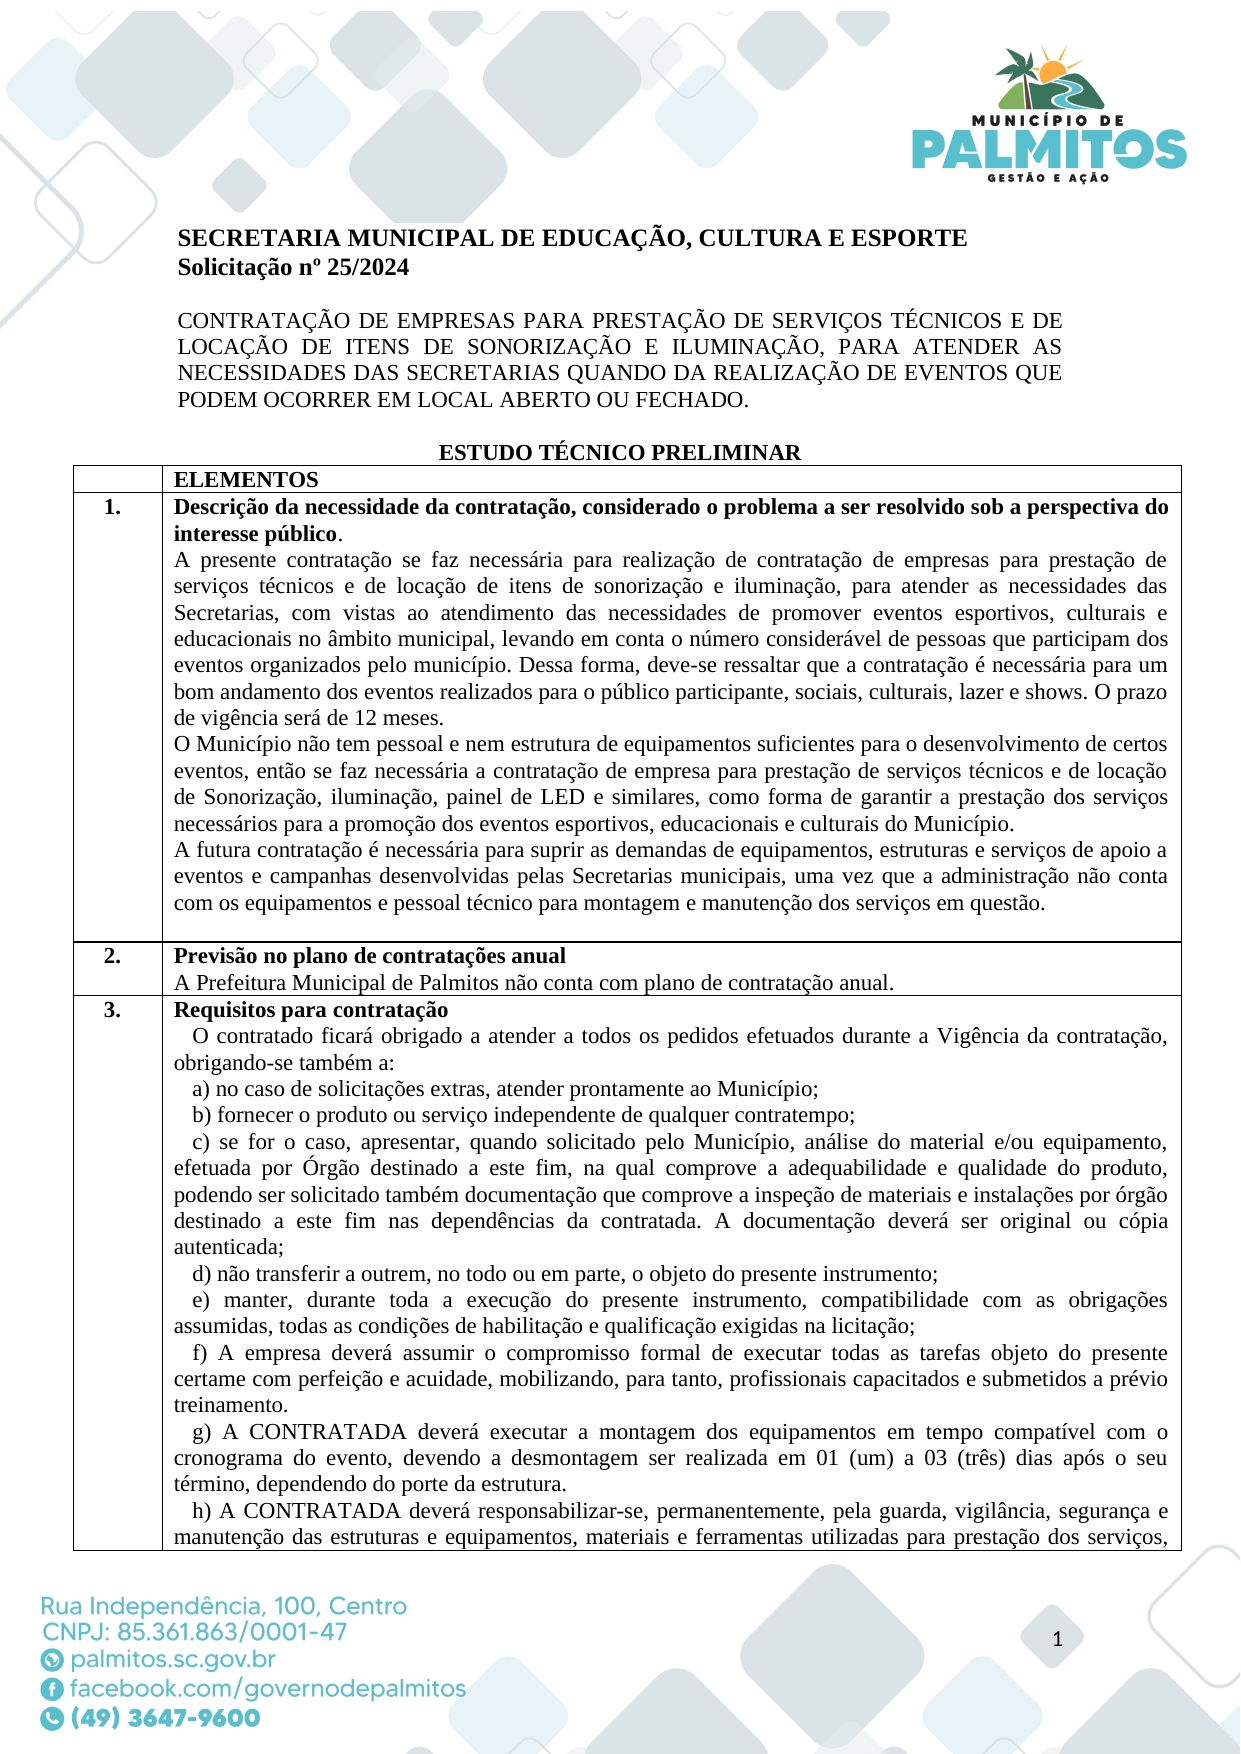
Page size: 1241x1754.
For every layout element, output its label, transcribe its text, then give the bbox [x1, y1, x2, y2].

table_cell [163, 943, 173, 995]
table_cell [74, 493, 162, 941]
table_cell [74, 996, 162, 1549]
text ESTUDO TÉCNICO PRELIMINAR [177, 438, 1063, 465]
text Solicitação nº 25/2024 [177, 252, 1063, 280]
table_cell Descrição da necessidade da contratação, considerado o problema a ser resolvido sob a perspectiva do interesse público. A presente contratação se faz necessária para realização de contratação de empresas para prestação de serviços técnicos e de locação de itens de sonorização e iluminação, para atender as necessidades das Secretarias, com vistas ao atendimento das necessidades de promover eventos esportivos, culturais e educacionais no âmbito municipal, levando em conta o número considerável de pessoas que participam dos eventos organizados pelo município. Dessa forma, deve-se ressaltar que a contratação é necessária para um bom andamento dos eventos realizados para o público participante, sociais, culturais, lazer e shows. O prazo de vigência será de 12 meses. O Município não tem pessoal e nem estrutura de equipamentos suficientes para o desenvolvimento de certos eventos, então se faz necessária a contratação de empresa para prestação de serviços técnicos e de locação de Sonorização, iluminação, painel de LED e similares, como forma de garantir a prestação dos serviços necessários para a promoção dos eventos esportivos, educacionais e culturais do Município. A futura contratação é necessária para suprir as demandas de equipamentos, estruturas e serviços de apoio a eventos e campanhas desenvolvidas pelas Secretarias municipais, uma vez que a administração não conta com os equipamentos e pessoal técnico para montagem e manutenção dos serviços em questão. [163, 493, 1181, 941]
text SECRETARIA MUNICIPAL DE EDUCAÇÃO, CULTURA E ESPORTE [177, 223, 1063, 252]
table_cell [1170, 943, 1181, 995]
table_header [151, 466, 162, 492]
text CONTRATAÇÃO DE EMPRESAS PARA PRESTAÇÃO DE SERVIÇOS TÉCNICOS E DE LOCAÇÃO DE ITENS DE SONORIZAÇÃO E ILUMINAÇÃO, PARA ATENDER AS NECESSIDADES DAS SECRETARIAS QUANDO DA REALIZAÇÃO DE EVENTOS QUE PODEM OCORRER EM LOCAL ABERTO OU FECHADO. [177, 307, 1063, 412]
table_header [74, 466, 85, 492]
picture [0, 11, 1241, 1754]
table_cell [74, 943, 162, 995]
